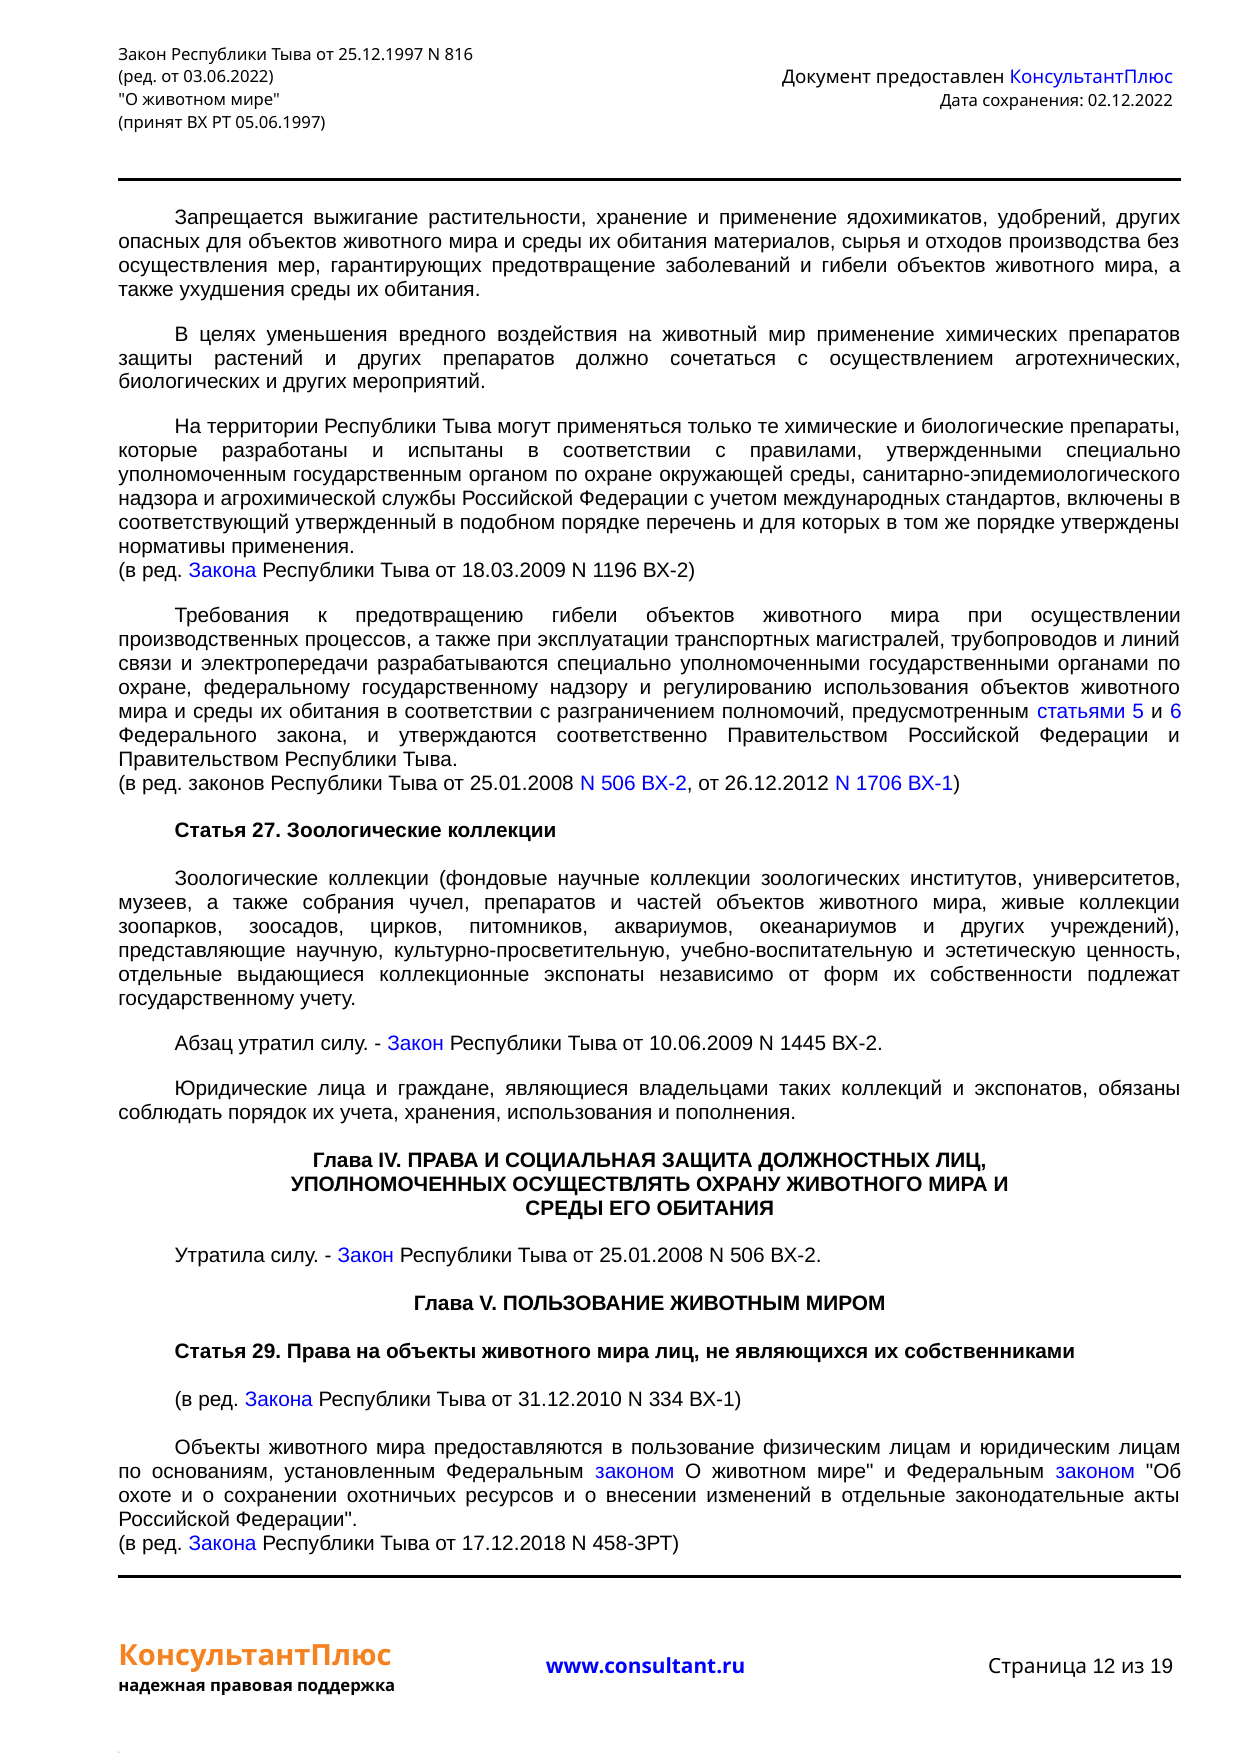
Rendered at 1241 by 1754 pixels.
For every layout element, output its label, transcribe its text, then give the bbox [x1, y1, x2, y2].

text В целях уменьшения вредного воздействия на животный мир применение химических препаратов защиты растений и других препаратов должно сочетаться с осуществлением агротехнических, биологических и других мероприятий. [118, 321, 1181, 393]
title Статья 29. Права на объекты животного мира лиц, не являющихся их собственниками [118, 1339, 1181, 1363]
title Глава V. ПОЛЬЗОВАНИЕ ЖИВОТНЫМ МИРОМ [118, 1291, 1181, 1315]
title СРЕДЫ ЕГО ОБИТАНИЯ [118, 1195, 1181, 1219]
text Юридические лица и граждане, являющиеся владельцами таких коллекций и экспонатов, обязаны соблюдать порядок их учета, хранения, использования и пополнения. [118, 1076, 1181, 1123]
text (в ред. законов Республики Тыва от 25.01.2008 N 506 ВХ-2, от 26.12.2012 N 1706 ВХ-1) [118, 770, 1181, 794]
text Абзац утратил силу. - Закон Республики Тыва от 10.06.2009 N 1445 ВХ-2. [118, 1031, 1181, 1055]
text (в ред. Закона Республики Тыва от 31.12.2010 N 334 ВХ-1) [118, 1387, 1181, 1411]
text Зоологические коллекции (фондовые научные коллекции зоологических институтов, университетов, музеев, а также собрания чучел, препаратов и частей объектов животного мира, живые коллекции зоопарков, зоосадов, цирков, питомников, аквариумов, океанариумов и других учреждений), представляющие научную, культурно-просветительную, учебно-воспитательную и эстетическую ценность, отдельные выдающиеся коллекционные экспонаты независимо от форм их собственности подлежат государственному учету. [118, 866, 1181, 1010]
text Требования к предотвращению гибели объектов животного мира при осуществлении производственных процессов, а также при эксплуатации транспортных магистралей, трубопроводов и линий связи и электропередачи разрабатываются специально уполномоченными государственными органами по охране, федеральному государственному надзору и регулированию использования объектов животного мира и среды их обитания в соответствии с разграничением полномочий, предусмотренным статьями 5 и 6 Федерального закона, и утверждаются соответственно Правительством Российской Федерации и Правительством Республики Тыва. [118, 603, 1181, 770]
text Запрещается выжигание растительности, хранение и применение ядохимикатов, удобрений, других опасных для объектов животного мира и среды их обитания материалов, сырья и отходов производства без осуществления мер, гарантирующих предотвращение заболеваний и гибели объектов животного мира, а также ухудшения среды их обитания. [118, 205, 1181, 301]
text (в ред. Закона Республики Тыва от 18.03.2009 N 1196 ВХ-2) [118, 558, 1181, 582]
text Утратила силу. - Закон Республики Тыва от 25.01.2008 N 506 ВХ-2. [118, 1243, 1181, 1267]
title Статья 27. Зоологические коллекции [118, 818, 1181, 842]
title УПОЛНОМОЧЕННЫХ ОСУЩЕСТВЛЯТЬ ОХРАНУ ЖИВОТНОГО МИРА И [118, 1171, 1181, 1195]
text На территории Республики Тыва могут применяться только те химические и биологические препараты, которые разработаны и испытаны в соответствии с правилами, утвержденными специально уполномоченным государственным органом по охране окружающей среды, санитарно-эпидемиологического надзора и агрохимической службы Российской Федерации с учетом международных стандартов, включены в соответствующий утвержденный в подобном порядке перечень и для которых в том же порядке утверждены нормативы применения. [118, 414, 1181, 558]
title Глава IV. ПРАВА И СОЦИАЛЬНАЯ ЗАЩИТА ДОЛЖНОСТНЫХ ЛИЦ, [118, 1147, 1181, 1171]
text Объекты животного мира предоставляются в пользование физическим лицам и юридическим лицам по основаниям, установленным Федеральным законом О животном мире" и Федеральным законом "Об охоте и о сохранении охотничьих ресурсов и о внесении изменений в отдельные законодательные акты Российской Федерации". [118, 1435, 1181, 1531]
text (в ред. Закона Республики Тыва от 17.12.2018 N 458-ЗРТ) [118, 1531, 1181, 1555]
